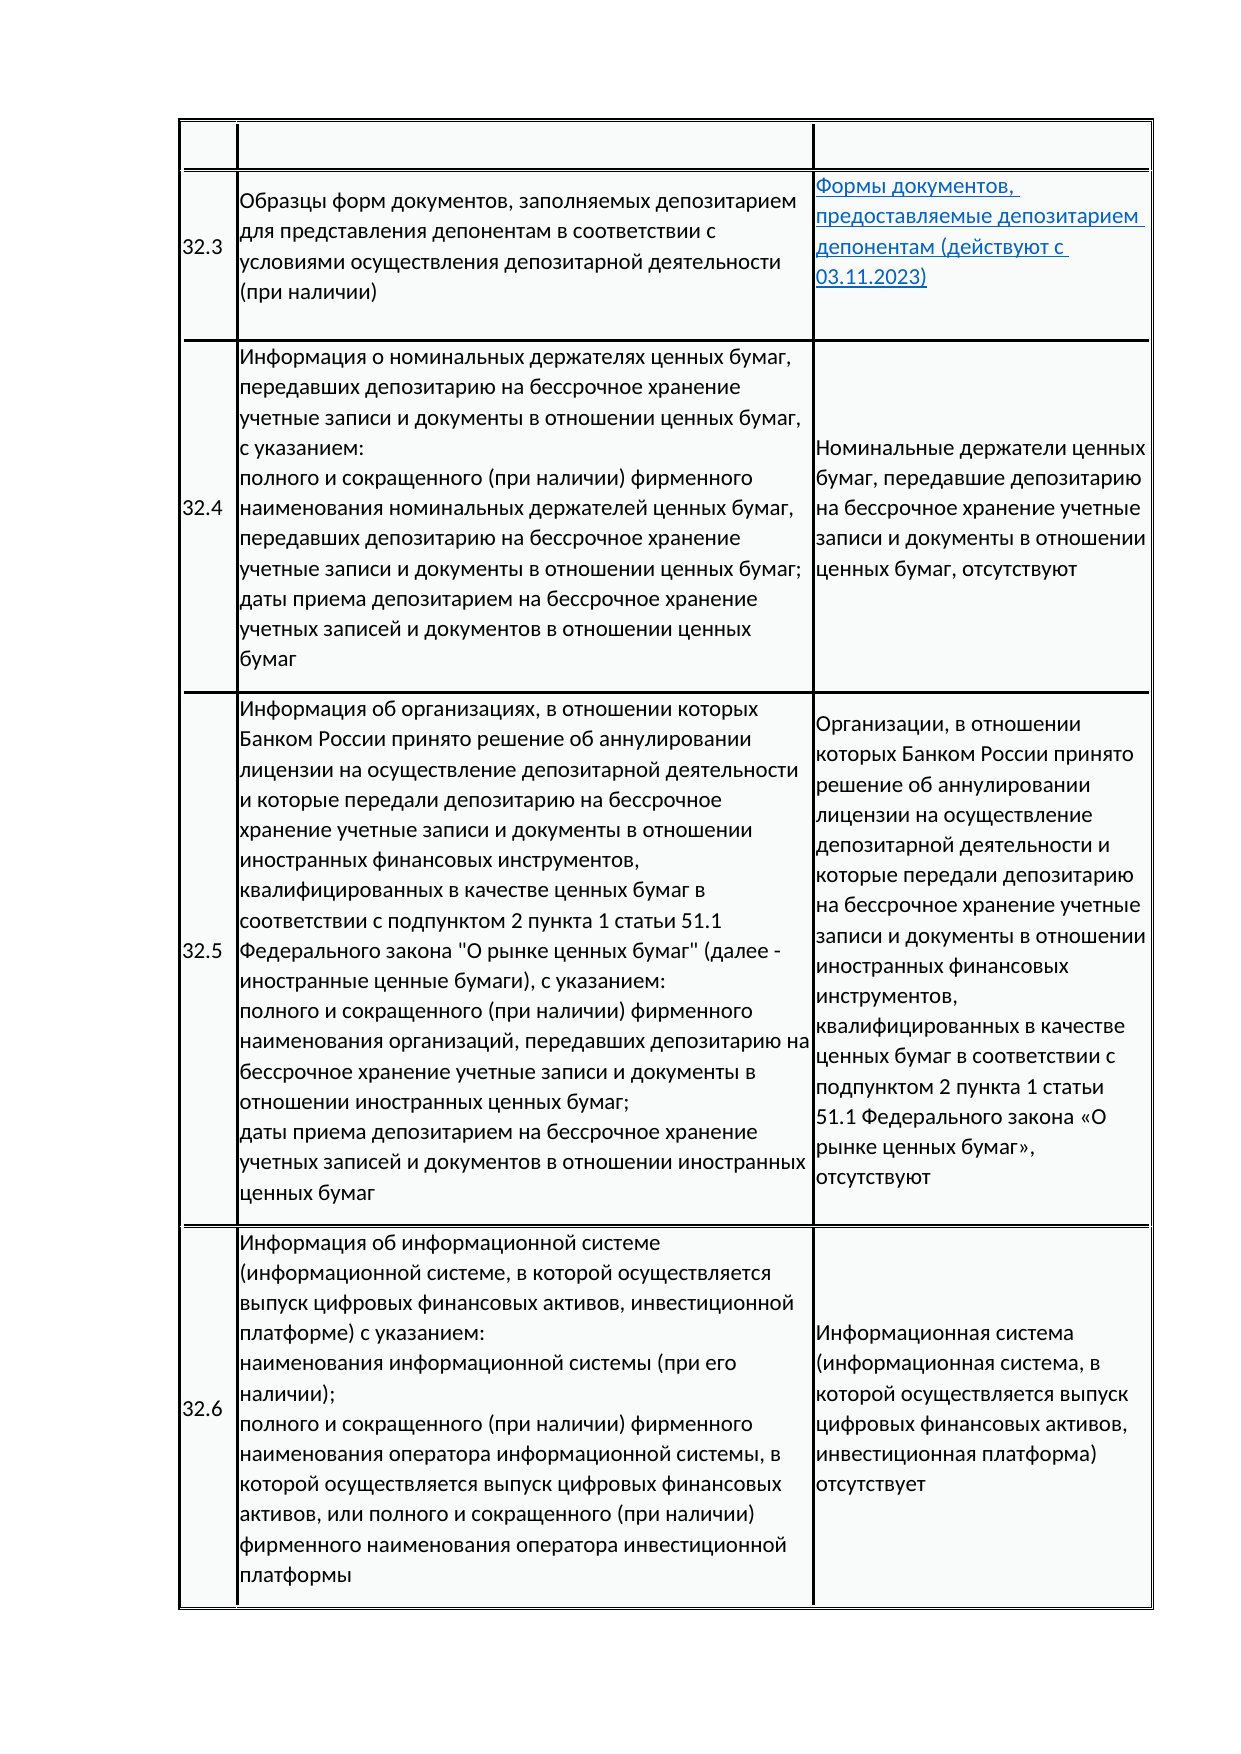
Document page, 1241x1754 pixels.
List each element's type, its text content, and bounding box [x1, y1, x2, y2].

table_cell Информационная система (информационная система, в которой осуществляется выпуск цифровых финансовых активов, инвестиционная платформа) отсутствует [813, 1224, 1151, 1607]
table_cell Информация об организациях, в отношении которых Банком России принято решение об аннулировании лицензии на осуществление депозитарной деятельности и которые передали депозитарию на бессрочное хранение учетные записи и документы в отношении иностранных финансовых инструментов, квалифицированных в качестве ценных бумаг в соответствии с подпунктом 2 пункта 1 статьи 51.1 Федерального закона "О рынке ценных бумаг" (далее - иностранные ценные бумаги), с указанием: полного и сокращенного (при наличии) фирменного наименования организаций, передавших депозитарию на бессрочное хранение учетные записи и документы в отношении иностранных ценных бумаг; даты приема депозитарием на бессрочное хранение учетных записей и документов в отношении иностранных ценных бумаг [239, 694, 812, 1224]
table_cell Информация о номинальных держателях ценных бумаг, передавших депозитарию на бессрочное хранение учетные записи и документы в отношении ценных бумаг, с указанием: полного и сокращенного (при наличии) фирменного наименования номинальных держателей ценных бумаг, передавших депозитарию на бессрочное хранение учетные записи и документы в отношении ценных бумаг; даты приема депозитарием на бессрочное хранение учетных записей и документов в отношении ценных бумаг [239, 342, 812, 691]
table_cell 32.6 [181, 1224, 237, 1607]
table_cell 32.3 [181, 168, 236, 339]
table_cell Организации, в отношении которых Банком России принято решение об аннулировании лицензии на осуществление депозитарной деятельности и которые передали депозитарию на бессрочное хранение учетные записи и документы в отношении иностранных финансовых инструментов, квалифицированных в качестве ценных бумаг в соответствии с подпунктом 2 пункта 1 статьи 51.1 Федерального закона «О рынке ценных бумаг», отсутствуют [815, 691, 1151, 1224]
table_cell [237, 122, 813, 168]
table_cell Информация об информационной системе (информационной системе, в которой осуществляется выпуск цифровых финансовых активов, инвестиционной платформе) с указанием: наименования информационной системы (при его наличии); полного и сокращенного (при наличии) фирменного наименования оператора информационной системы, в которой осуществляется выпуск цифровых финансовых активов, или полного и сокращенного (при наличии) фирменного наименования оператора инвестиционной платформы [237, 1228, 813, 1607]
table_cell Формы документов, предоставляемые депозитарием депонентам (действуют с 03.11.2023) [815, 168, 1151, 339]
table_cell Номинальные держатели ценных бумаг, передавшие депозитарию на бессрочное хранение учетные записи и документы в отношении ценных бумаг, отсутствуют [815, 339, 1151, 691]
table_cell 32.2 [181, 120, 237, 168]
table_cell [813, 122, 1151, 168]
table_cell 32.4 [181, 339, 236, 691]
table_cell Образцы форм документов, заполняемых депозитарием для представления депонентам в соответствии с условиями осуществления депозитарной деятельности (при наличии) [239, 172, 812, 339]
table_cell 32.5 [181, 691, 236, 1224]
